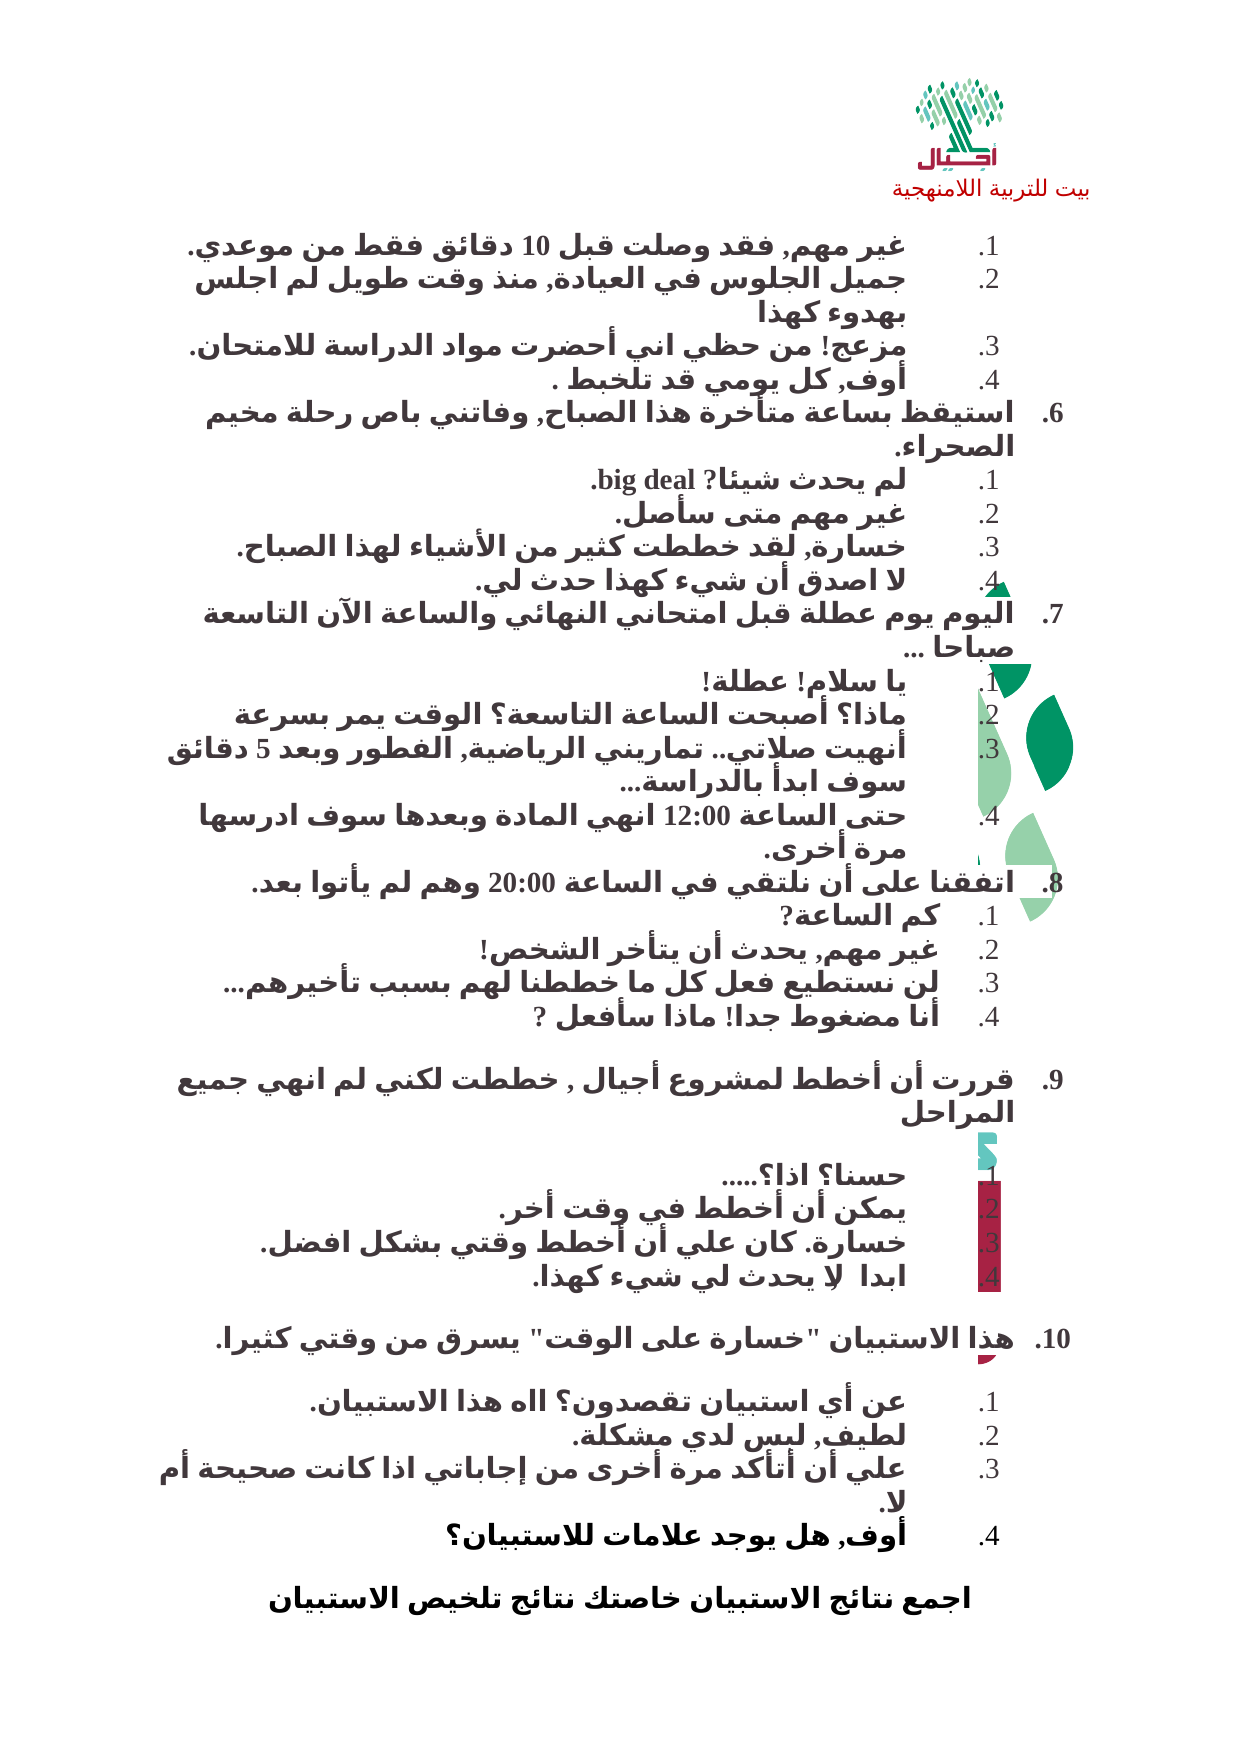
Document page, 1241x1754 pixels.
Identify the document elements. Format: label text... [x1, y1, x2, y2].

list جميل الجلوس في العيادة, منذ وقت طويل لم اجلس بهدوء كهذا [150, 261, 978, 328]
list يمكن أن أخطط في وقت أخر. [150, 1192, 978, 1225]
list ماذا؟ أصبحت الساعة التاسعة؟ الوقت يمر بسرعة [150, 697, 978, 731]
list حسنا؟ اذا؟..... [150, 1158, 978, 1192]
list حتى الساعة 12:00 انهي المادة وبعدها سوف ادرسها مرة أخرى. [150, 798, 978, 865]
list أوف, هل يوجد علامات للاستبيان؟ [150, 1518, 978, 1552]
picture [1053, 607, 1060, 620]
picture [910, 75, 1010, 175]
list هذا الاستبيان "خسارة على الوقت" يسرق من وقتي كثيرا. [150, 1321, 1053, 1355]
list قررت أن أخطط لمشروع أجيال , خططت لكني لم انهي جميع المراحل [150, 1062, 1053, 1129]
list لطيف, لبس لدي مشكلة. [150, 1418, 978, 1451]
picture [99, 419, 1141, 1462]
list خسارة. كان علي أن أخطط وقتي بشكل افضل. [150, 1225, 978, 1259]
list غير مهم, فقد وصلت قبل 10 دقائق فقط من موعدي. [150, 228, 978, 261]
list أوف, كل يومي قد تلخبط . [150, 362, 978, 395]
list اتفقنا على أن نلتقي في الساعة 20:00 وهم لم يأتوا بعد. [150, 865, 1052, 898]
list يا سلام! عطلة! [150, 664, 978, 697]
list لم يحدث شيئا? big deal. [150, 462, 978, 496]
list غير مهم متى سأصل. [150, 496, 978, 529]
picture [1053, 883, 1058, 891]
text اجمع نتائج الاستبيان خاصتك نتائج تلخيص الاستبيان [150, 1581, 1090, 1614]
list ابدا, لا يحدث لي شيء كهذا. [150, 1259, 978, 1292]
list كم الساعة? [150, 898, 977, 932]
list اليوم يوم عطلة قبل امتحاني النهائي والساعة الآن التاسعة صباحا ... [150, 597, 1053, 664]
list أنا مضغوط جدا! ماذا سأفعل ? [150, 999, 977, 1033]
list خسارة, لقد خططت كثير من الأشياء لهذا الصباح. [150, 529, 978, 563]
list عن أي استبيان تقصدون؟ ااه هذا الاستبيان. [150, 1384, 978, 1418]
list علي أن أتأكد مرة أخرى من إجاباتي اذا كانت صحيحة أم لا. [150, 1451, 978, 1518]
list أنهيت صلاتي.. تماريني الرياضية, الفطور وبعد 5 دقائق سوف ابدأ بالدراسة... [150, 731, 978, 798]
list مزعج! من حظي اني أحضرت مواد الدراسة للامتحان. [150, 328, 978, 362]
list لا اصدق أن شيء كهذا حدث لي. [150, 563, 978, 597]
list لن نستطيع فعل كل ما خططنا لهم بسبب تأخيرهم... [150, 966, 977, 999]
list غير مهم, يحدث أن يتأخر الشخص! [150, 932, 977, 966]
list استيقظ بساعة متأخرة هذا الصباح, وفاتني باص رحلة مخيم الصحراء. [150, 395, 1053, 462]
